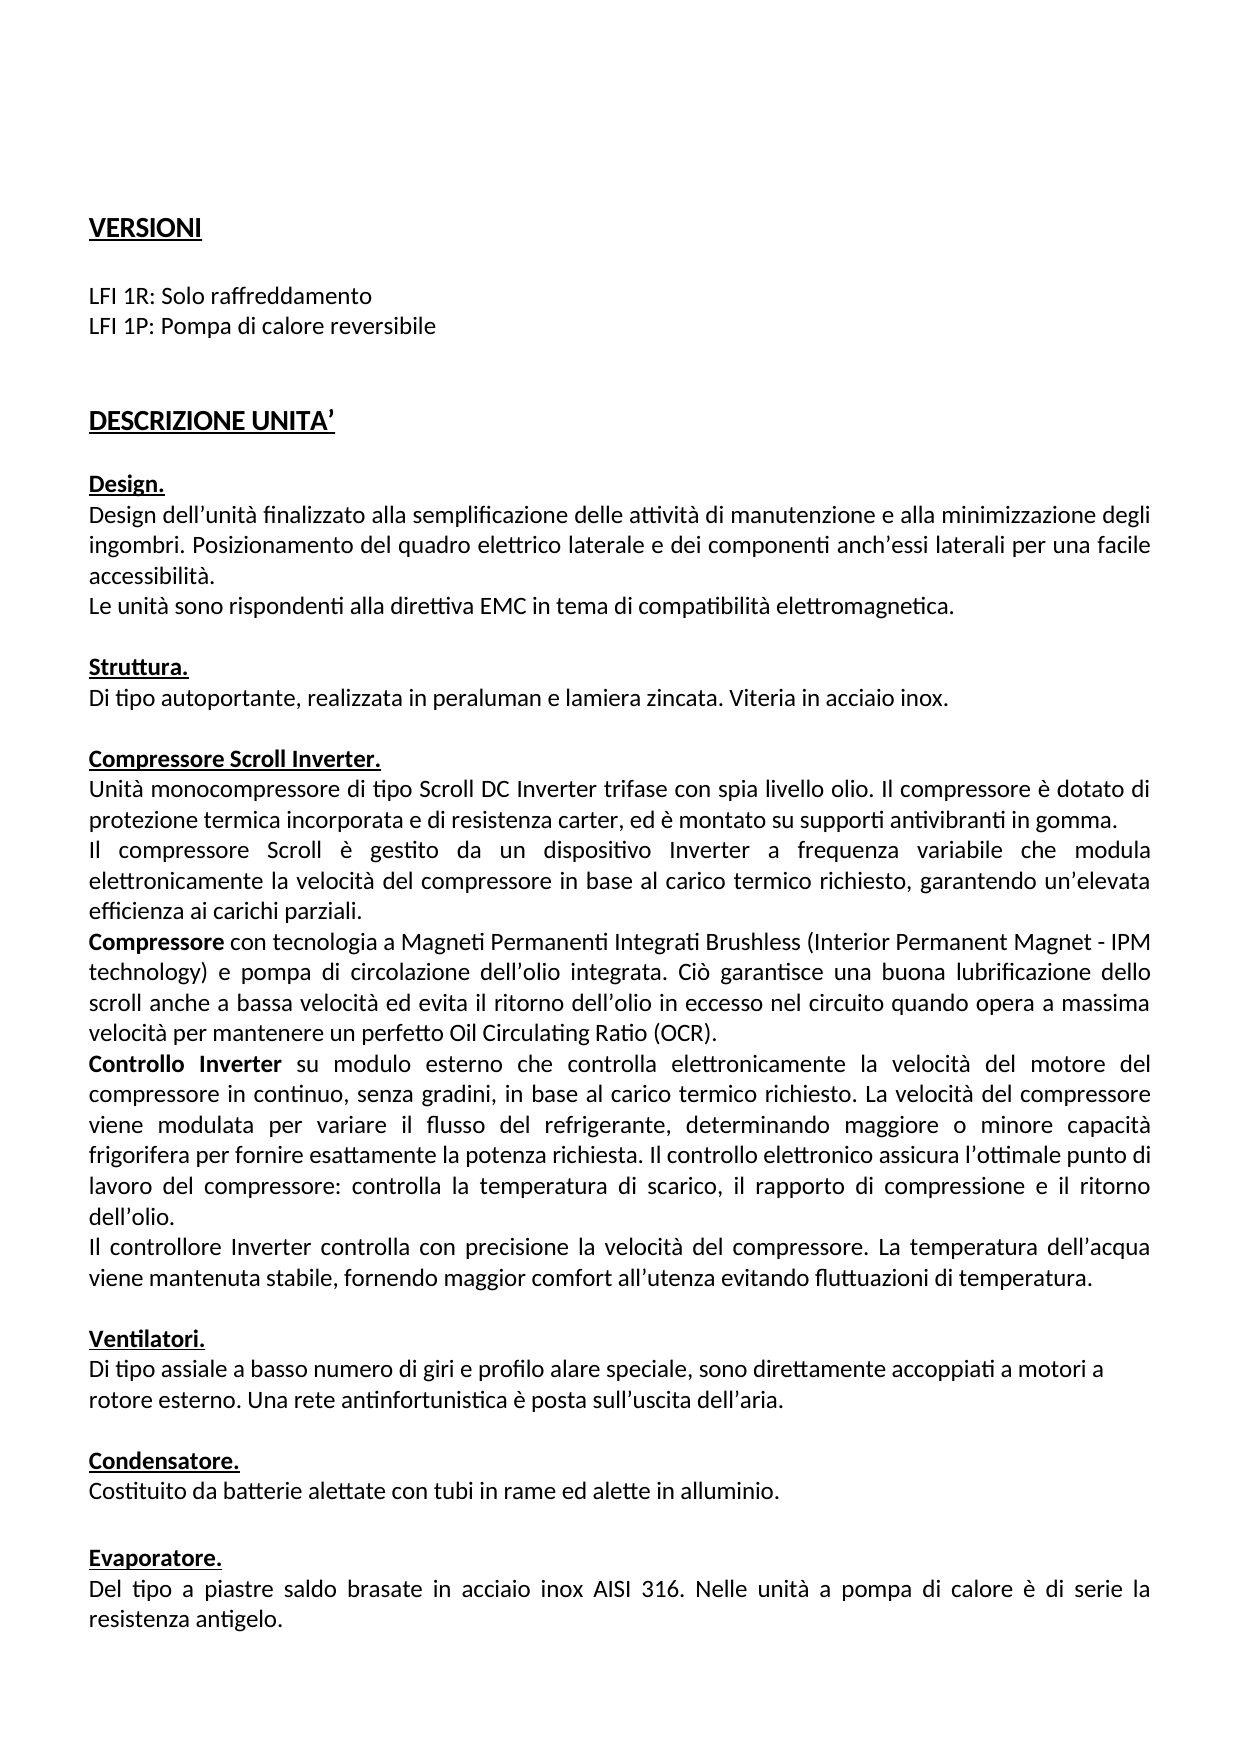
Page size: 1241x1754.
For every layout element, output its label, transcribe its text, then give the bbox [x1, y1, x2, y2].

text Di tipo autoportante, realizzata in peraluman e lamiera zincata. Viteria in acciaio inox. [89, 682, 1152, 712]
text Struttura. [89, 651, 1152, 682]
text Evaporatore. [89, 1542, 1152, 1573]
text Design. [89, 468, 1152, 499]
text rotore esterno. Una rete antinfortunistica è posta sull’uscita dell’aria. [89, 1384, 1152, 1414]
text Di tipo assiale a basso numero di giri e profilo alare speciale, sono direttamente accoppiati a motori a [89, 1353, 1152, 1384]
text Costituito da batterie alettate con tubi in rame ed alette in alluminio. [89, 1475, 1152, 1506]
text Del tipo a piastre saldo brasate in acciaio inox AISI 316. Nelle unità a pompa di calore è di serie la resistenza antigelo. [89, 1573, 1152, 1634]
text LFI 1P: Pompa di calore reversibile [89, 311, 1152, 341]
text Le unità sono rispondenti alla direttiva EMC in tema di compatibilità elettromagnetica. [89, 590, 1152, 621]
text Compressore con tecnologia a Magneti Permanenti Integrati Brushless (Interior Permanent Magnet - IPM technology) e pompa di circolazione dell’olio integrata. Ciò garantisce una buona lubrificazione dello scroll anche a bassa velocità ed evita il ritorno dell’olio in eccesso nel circuito quando opera a massima velocità per mantenere un perfetto Oil Circulating Ratio (OCR). [89, 926, 1152, 1048]
text Controllo Inverter su modulo esterno che controlla elettronicamente la velocità del motore del compressore in continuo, senza gradini, in base al carico termico richiesto. La velocità del compressore viene modulata per variare il flusso del refrigerante, determinando maggiore o minore capacità frigorifera per fornire esattamente la potenza richiesta. Il controllo elettronico assicura l’ottimale punto di lavoro del compressore: controlla la temperatura di scarico, il rapporto di compressione e il ritorno dell’olio. [89, 1048, 1152, 1231]
text Compressore Scroll Inverter. [89, 743, 1152, 773]
text Il compressore Scroll è gestito da un dispositivo Inverter a frequenza variabile che modula elettronicamente la velocità del compressore in base al carico termico richiesto, garantendo un’elevata efficienza ai carichi parziali. [89, 834, 1152, 926]
text VERSIONI [89, 209, 1152, 244]
text Ventilatori. [89, 1323, 1152, 1353]
text LFI 1R: Solo raffreddamento [89, 280, 1152, 311]
text Condensatore. [89, 1445, 1152, 1475]
text Il controllore Inverter controlla con precisione la velocità del compressore. La temperatura dell’acqua viene mantenuta stabile, fornendo maggior comfort all’utenza evitando fluttuazioni di temperatura. [89, 1231, 1152, 1292]
text Design dell’unità finalizzato alla semplificazione delle attività di manutenzione e alla minimizzazione degli ingombri. Posizionamento del quadro elettrico laterale e dei componenti anch’essi laterali per una facile accessibilità. [89, 499, 1152, 590]
text DESCRIZIONE UNITA’ [89, 402, 1152, 438]
text Unità monocompressore di tipo Scroll DC Inverter trifase con spia livello olio. Il compressore è dotato di protezione termica incorporata e di resistenza carter, ed è montato su supporti antivibranti in gomma. [89, 773, 1152, 834]
